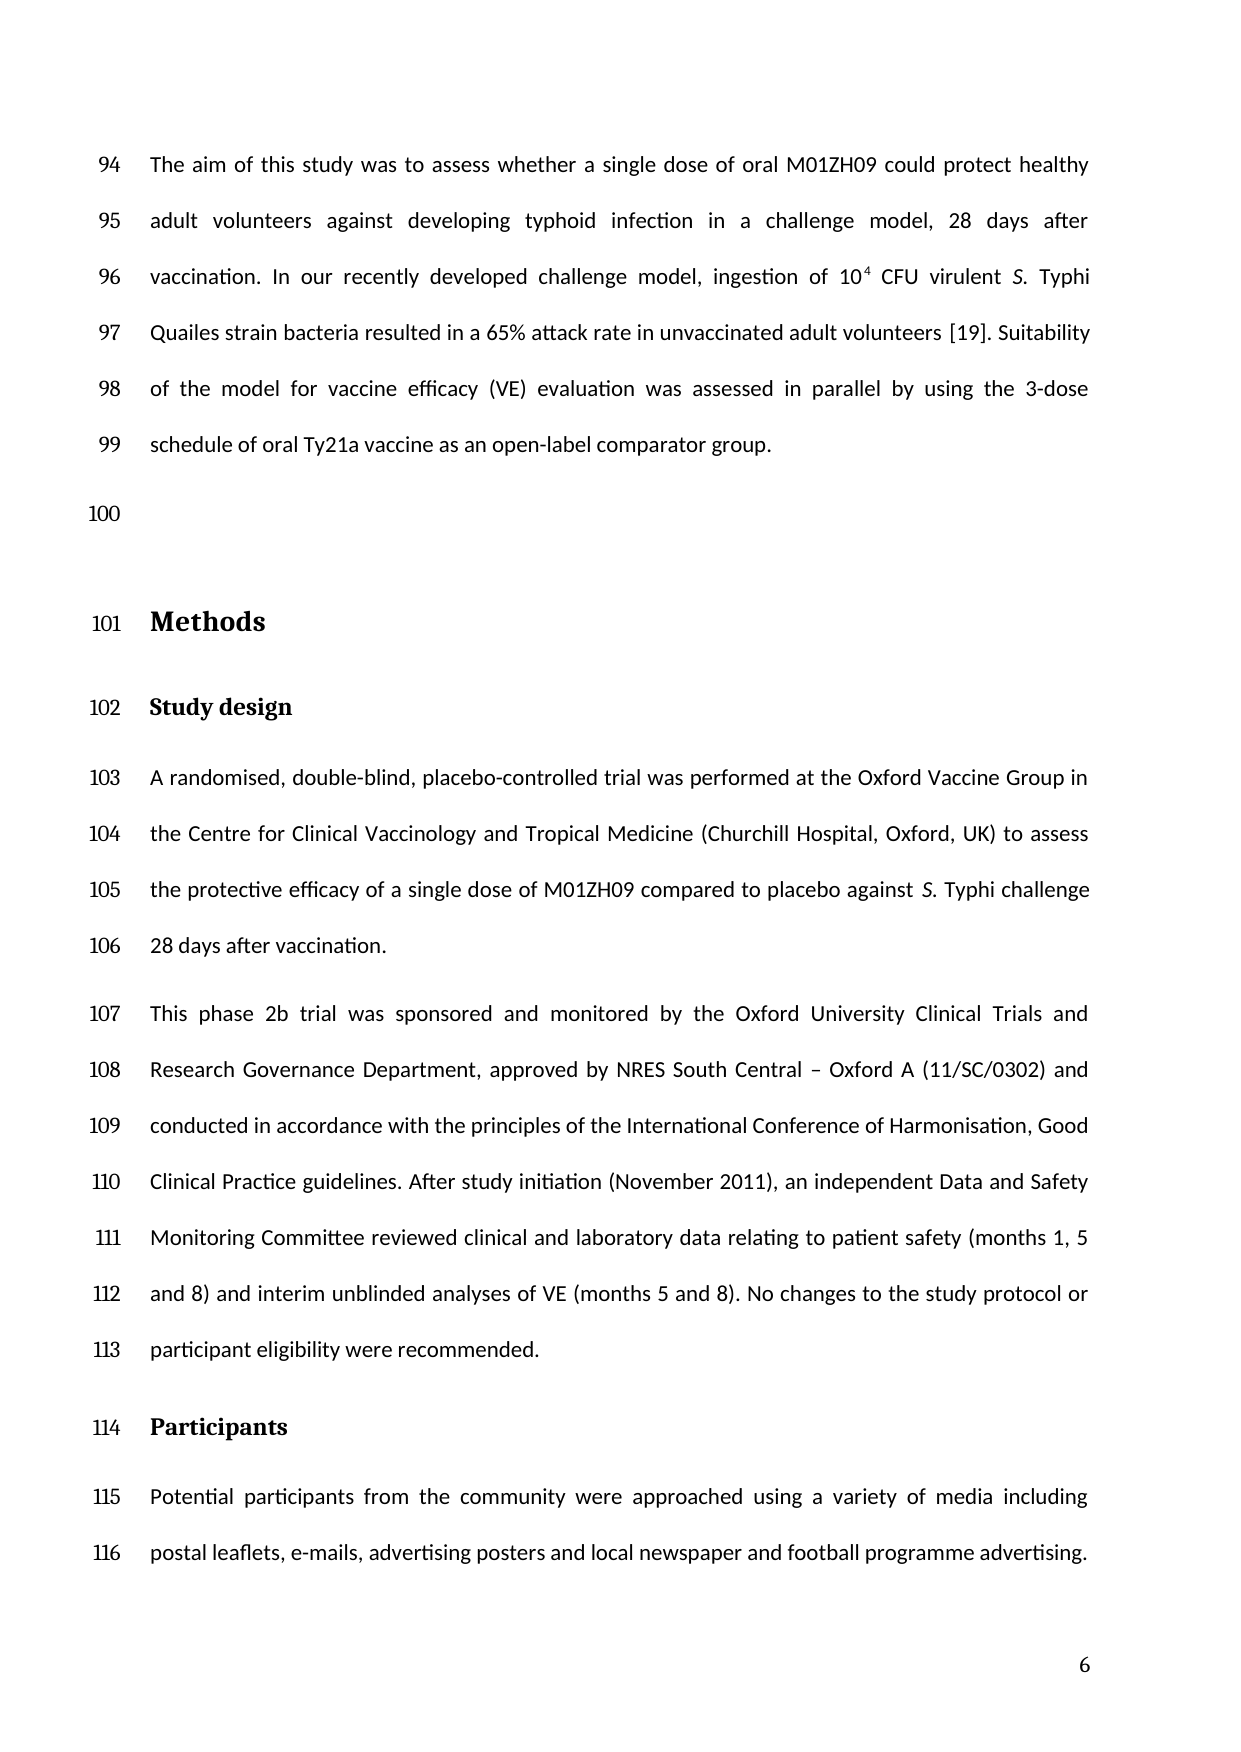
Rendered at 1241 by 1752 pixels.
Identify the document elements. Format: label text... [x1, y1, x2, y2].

text The aim of this study was to assess whether a single dose of oral M01ZH09 could protect healthy adult volunteers against developing typhoid infection in a challenge model, 28 days after vaccination. In our recently developed challenge model, ingestion of 104 CFU virulent S. Typhi Quailes strain bacteria resulted in a 65% attack rate in unvaccinated adult volunteers [19]. Suitability of the model for vaccine efficacy (VE) evaluation was assessed in parallel by using the 3-dose schedule of oral Ty21a vaccine as an open-label comparator group. [150, 150, 1090, 458]
subtitle Methods [150, 605, 1090, 638]
text This phase 2b trial was sponsored and monitored by the Oxford University Clinical Trials and Research Governance Department, approved by NRES South Central – Oxford A (11/SC/0302) and conducted in accordance with the principles of the International Conference of Harmonisation, Good Clinical Practice guidelines. After study initiation (November 2011), an independent Data and Safety Monitoring Committee reviewed clinical and laboratory data relating to patient safety (months 1, 5 and 8) and interim unblinded analyses of VE (months 5 and 8). No changes to the study protocol or participant eligibility were recommended. [150, 999, 1090, 1364]
text A randomised, double-blind, placebo-controlled trial was performed at the Oxford Vaccine Group in the Centre for Clinical Vaccinology and Tropical Medicine (Churchill Hospital, Oxford, UK) to assess the protective efficacy of a single dose of M01ZH09 compared to placebo against S. Typhi challenge 28 days after vaccination. [150, 763, 1090, 959]
subtitle Study design [150, 693, 1090, 721]
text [150, 1482, 1090, 1567]
subtitle Participants [150, 1412, 1090, 1441]
